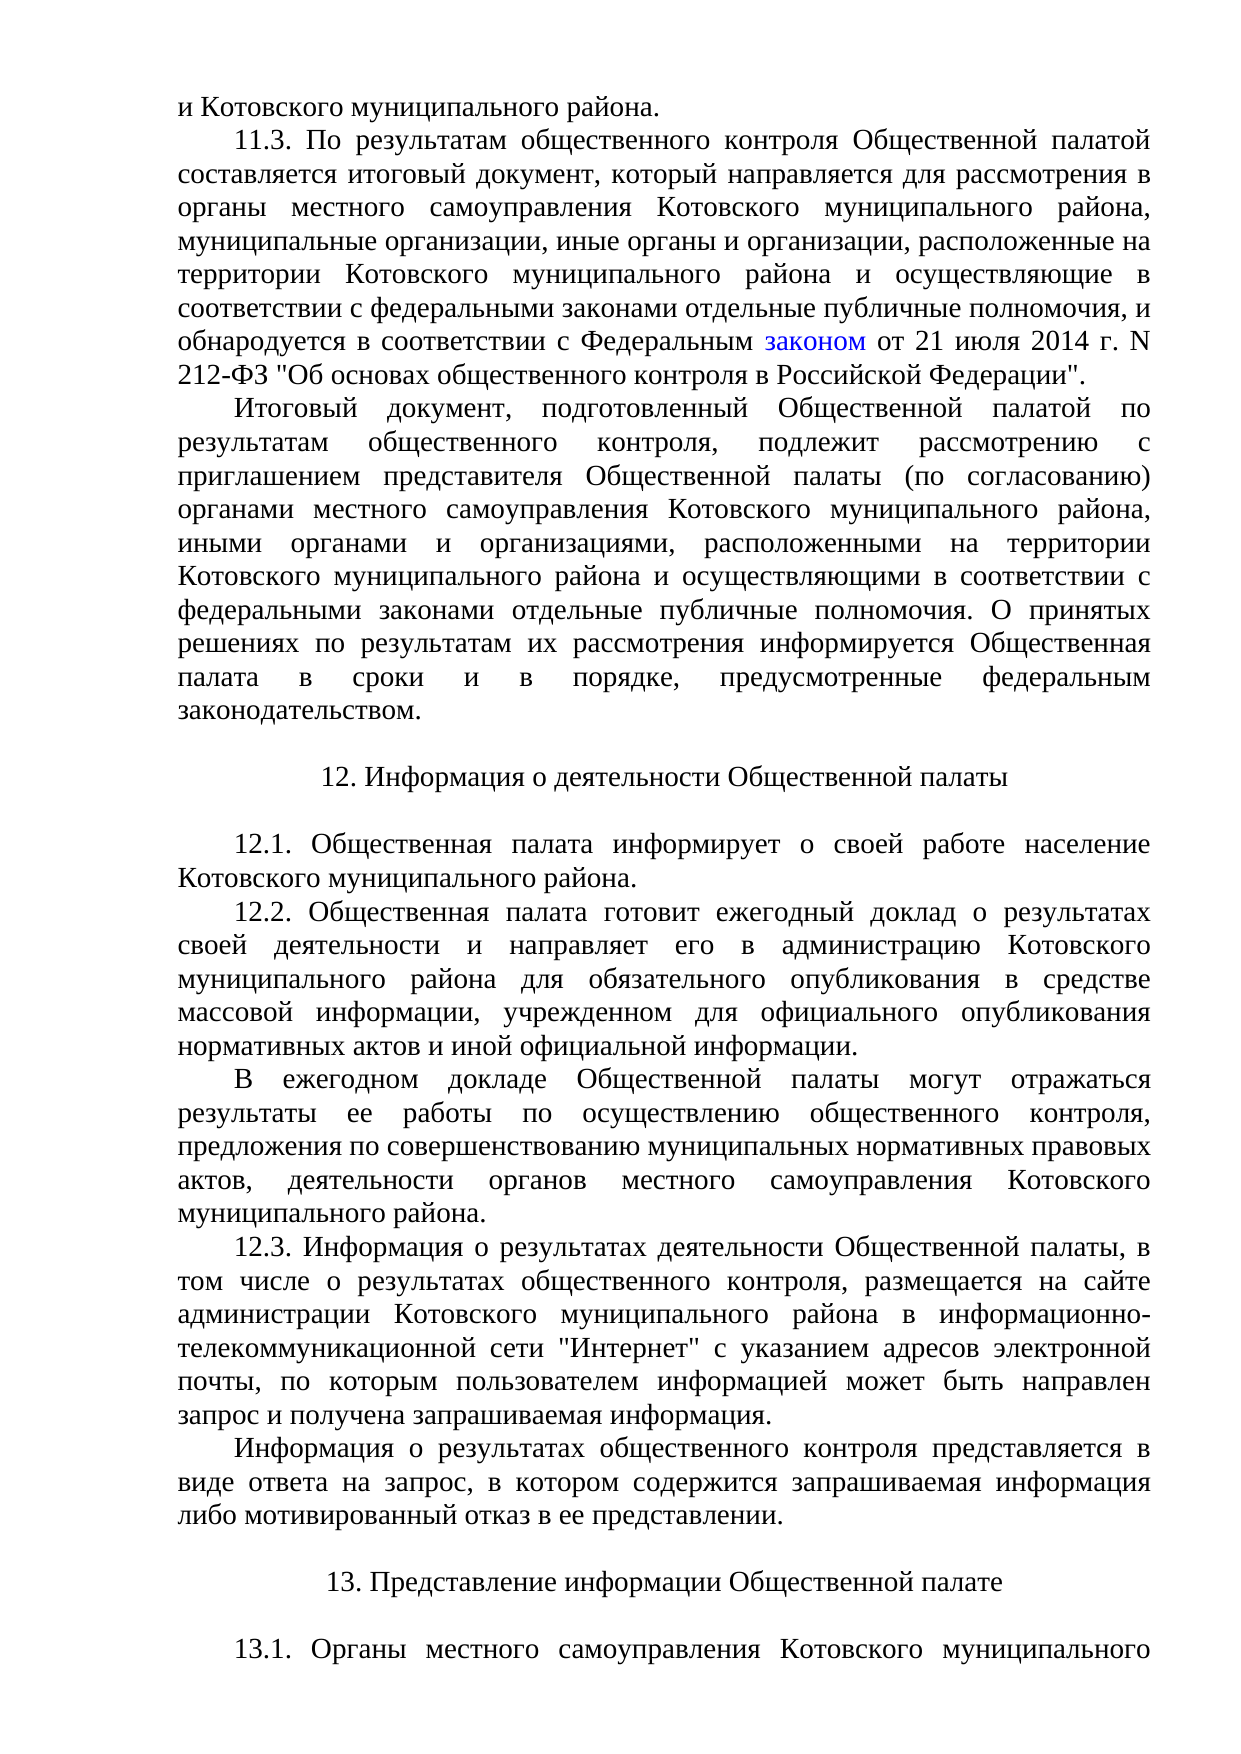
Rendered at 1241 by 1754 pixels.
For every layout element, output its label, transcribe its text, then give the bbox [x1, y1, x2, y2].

text В ежегодном докладе Общественной палаты могут отражаться результаты ее работы по осуществлению общественного контроля, предложения по совершенствованию муниципальных нормативных правовых актов, деятельности органов местного самоуправления Котовского муниципального района. [177, 1061, 1152, 1229]
text 12.2. Общественная палата готовит ежегодный доклад о результатах своей деятельности и направляет его в администрацию Котовского муниципального района для обязательного опубликования в средстве массовой информации, учрежденном для официального опубликования нормативных актов и иной официальной информации. [177, 894, 1152, 1061]
text Итоговый документ, подготовленный Общественной палатой по результатам общественного контроля, подлежит рассмотрению с приглашением представителя Общественной палаты (по согласованию) органами местного самоуправления Котовского муниципального района, иными органами и организациями, расположенными на территории Котовского муниципального района и осуществляющими в соответствии с федеральными законами отдельные публичные полномочия. О принятых решениях по результатам их рассмотрения информируется Общественная палата в сроки и в порядке, предусмотренные федеральным законодательством. [177, 391, 1152, 726]
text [177, 1632, 1152, 1665]
text 12.1. Общественная палата информирует о своей работе население Котовского муниципального района. [177, 827, 1152, 894]
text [177, 89, 1152, 122]
text 12. Информация о деятельности Общественной палаты [177, 759, 1152, 793]
text Информация о результатах общественного контроля представляется в виде ответа на запрос, в котором содержится запрашиваемая информация либо мотивированный отказ в ее представлении. [177, 1430, 1152, 1531]
text 13. Представление информации Общественной палате [177, 1564, 1152, 1598]
text 11.3. По результатам общественного контроля Общественной палатой составляется итоговый документ, который направляется для рассмотрения в органы местного самоуправления Котовского муниципального района, муниципальные организации, иные органы и организации, расположенные на территории Котовского муниципального района и осуществляющие в соответствии с федеральными законами отдельные публичные полномочия, и обнародуется в соответствии с Федеральным законом от 21 июля 2014 г. N 212-ФЗ "Об основах общественного контроля в Российской Федерации". [177, 122, 1152, 391]
text 12.3. Информация о результатах деятельности Общественной палаты, в том числе о результатах общественного контроля, размещается на сайте администрации Котовского муниципального района в информационно-телекоммуникационной сети "Интернет" с указанием адресов электронной почты, по которым пользователем информацией может быть направлен запрос и получена запрашиваемая информация. [177, 1229, 1152, 1430]
